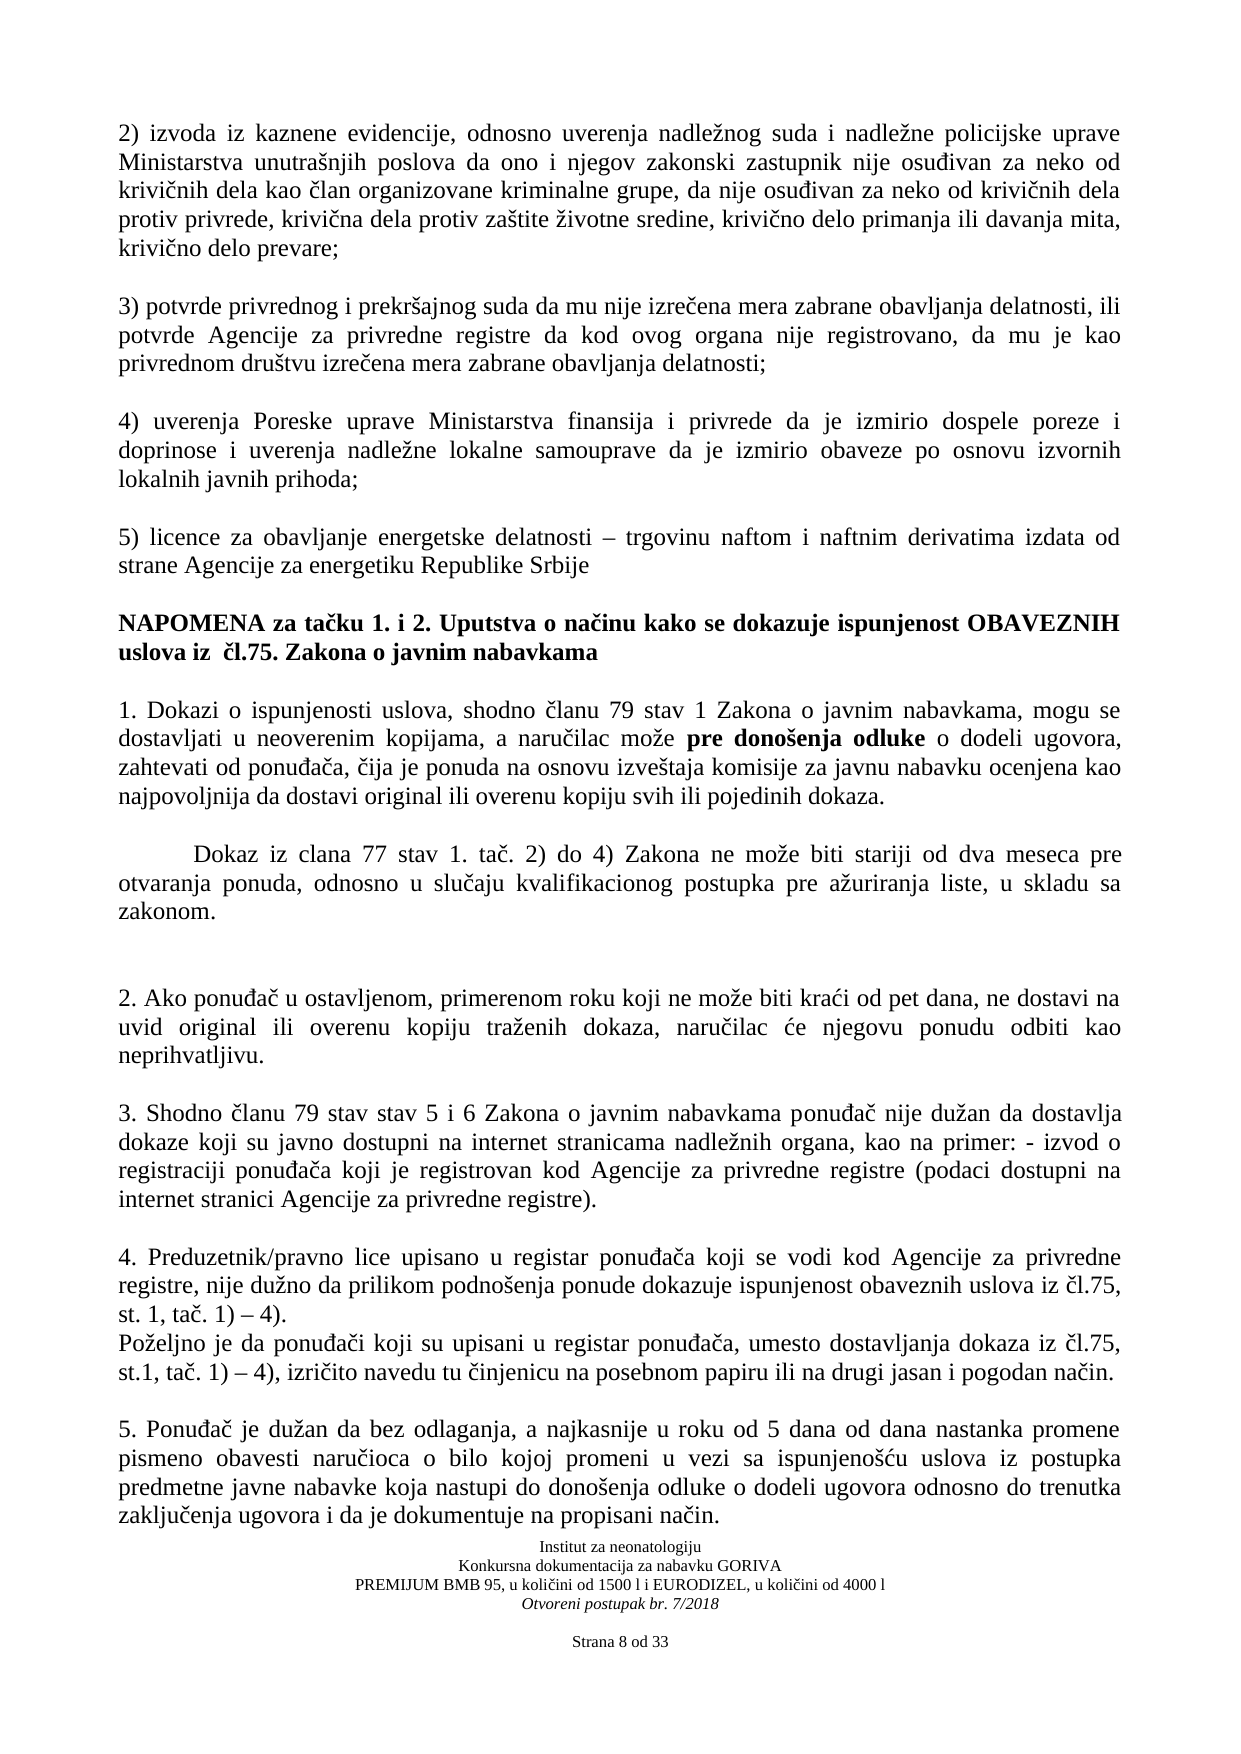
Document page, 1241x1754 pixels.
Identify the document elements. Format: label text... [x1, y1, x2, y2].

text 4. Preduzetnik/pravno lice upisano u registar ponuđača koji se vodi kod Agencije za privredne registre, nije dužno da prilikom podnošenja ponude dokazuje ispunjenost obaveznih uslova iz čl.75, st. 1, tač. 1) – 4). [118, 1242, 1122, 1328]
text 1. Dokazi o ispunjenosti uslova, shodno članu 79 stav 1 Zakona o javnim nabavkama, mogu se dostavljati u neoverenim kopijama, a naručilac može pre donošenja odluke o dodeli ugovora, zahtevati od ponuđača, čija je ponuda na osnovu izveštaja komisije za javnu nabavku ocenjena kao najpovoljnija da dostavi original ili overenu kopiju svih ili pojedinih dokaza. [118, 695, 1122, 810]
text 5. Ponuđač je dužan da bez odlaganja, a najkasnije u roku od 5 dana od dana nastanka promene pismeno obavesti naručioca o bilo kojoj promeni u vezi sa ispunjenošću uslova iz postupka predmetne javne nabavke koja nastupi do donošenja odluke o dodeli ugovora odnosno do trenutka zaključenja ugovora i da je dokumentuje na propisani način. [118, 1414, 1122, 1529]
text Dokaz iz clana 77 stav 1. tač. 2) do 4) Zakona ne može biti stariji od dva meseca pre otvaranja ponuda, odnosno u slučaju kvalifikacionog postupka pre ažuriranja liste, u skladu sa zakonom. [118, 839, 1122, 925]
text 2. Ako ponuđač u ostavljenom, primerenom roku koji ne može biti kraći od pet dana, ne dostavi na uvid original ili overenu kopiju traženih dokaza, naručilac će njegovu ponudu odbiti kao neprihvatljivu. [118, 983, 1122, 1069]
text 3) potvrde privrednog i prekršajnog suda da mu nije izrečena mera zabrane obavljanja delatnosti, ili potvrde Agencije za privredne registre da kod ovog organa nije registrovano, da mu je kao privrednom društvu izrečena mera zabrane obavljanja delatnosti; [118, 291, 1122, 377]
text 2) izvoda iz kaznene evidencije, odnosno uverenja nadležnog suda i nadležne policijske uprave Ministarstva unutrašnjih poslova da ono i njegov zakonski zastupnik nije osuđivan za neko od krivičnih dela kao član organizovane kriminalne grupe, da nije osuđivan za neko od krivičnih dela protiv privrede, krivična dela protiv zaštite životne sredine, krivično delo primanja ili davanja mita, krivično delo prevare; [118, 118, 1122, 262]
text 4) uverenja Poreske uprave Ministarstva finansija i privrede da je izmirio dospele poreze i doprinose i uverenja nadležne lokalne samouprave da je izmirio obaveze po osnovu izvornih lokalnih javnih prihoda; [118, 406, 1122, 493]
text Poželjno je da ponuđači koji su upisani u registar ponuđača, umesto dostavljanja dokaza iz čl.75, st.1, tač. 1) – 4), izričito navedu tu činjenicu na posebnom papiru ili na drugi jasan i pogodan način. [118, 1328, 1122, 1386]
text 5) licence za obavljanje energetske delatnosti – trgovinu naftom i naftnim derivatima izdata od strane Agencije za energetiku Republike Srbije [118, 522, 1122, 579]
text NAPOMENA za tačku 1. i 2. Uputstva o načinu kako se dokazuje ispunjenost OBAVEZNIH uslova iz čl.75. Zakona o javnim nabavkama [118, 608, 1122, 666]
text 3. Shodno članu 79 stav stav 5 i 6 Zakona o javnim nabavkama ponuđač nije dužan da dostavlja dokaze koji su javno dostupni na internet stranicama nadležnih organa, kao na primer: - izvod o registraciji ponuđača koji je registrovan kod Agencije za privredne registre (podaci dostupni na internet stranici Agencije za privredne registre). [118, 1098, 1122, 1213]
